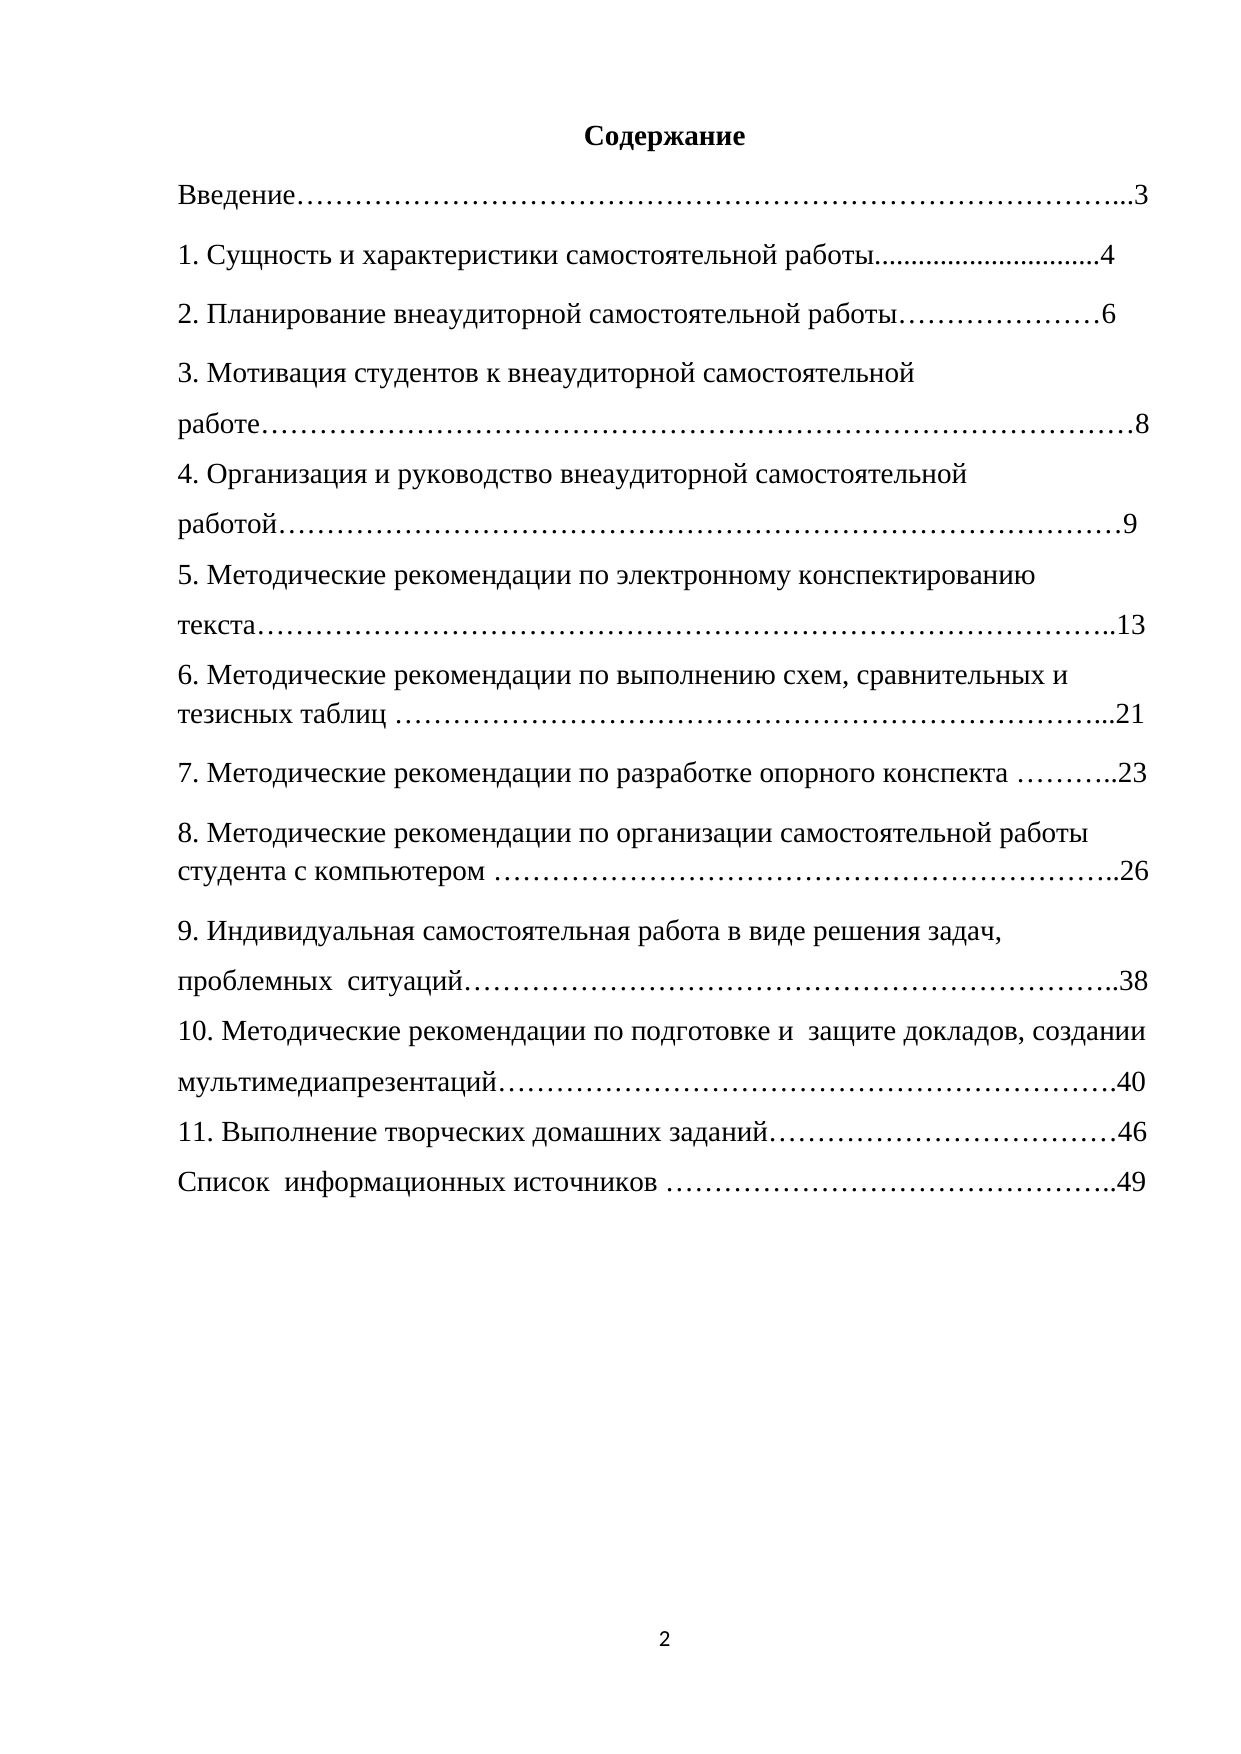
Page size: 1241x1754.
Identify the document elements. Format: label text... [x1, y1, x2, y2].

text Содержание [177, 118, 1152, 152]
text 3. Мотивация студентов к внеаудиторной самостоятельной работе………………………………………………………………………………8 [177, 356, 1152, 439]
text 4. Организация и руководство внеаудиторной самостоятельной [177, 456, 1152, 490]
text 5. Методические рекомендации по электронному конспектированию текста……………………………………………………………………………..13 [177, 557, 1152, 641]
text работой……………………………………………………………………………9 [177, 507, 1152, 540]
text 10. Методические рекомендации по подготовке и защите докладов, создании мультимедиапрезентаций……………………………………………………….40 [177, 1013, 1152, 1097]
text Список информационных источников ………………………………………..49 [177, 1164, 1152, 1198]
text 1. Сущность и характеристики самостоятельной работы...............................4 [177, 237, 1152, 270]
text Введение…………………………………………………………………………...3 [177, 177, 1152, 211]
text 8. Методические рекомендации по организации самостоятельной работы студента с компьютером ………………………………………………………..26 [177, 815, 1152, 887]
text 2. Планирование внеаудиторной самостоятельной работы…………………6 [177, 296, 1152, 330]
text 9. Индивидуальная самостоятельная работа в виде решения задач, проблемных ситуаций…………………………………………………………..38 [177, 913, 1152, 997]
text 7. Методические рекомендации по разработке опорного конспекта ………..23 [177, 755, 1152, 789]
text 11. Выполнение творческих домашних заданий………………………………46 [177, 1114, 1152, 1147]
text 6. Методические рекомендации по выполнению схем, сравнительных и тезисных таблиц ………………………………………………………………...21 [177, 657, 1152, 729]
